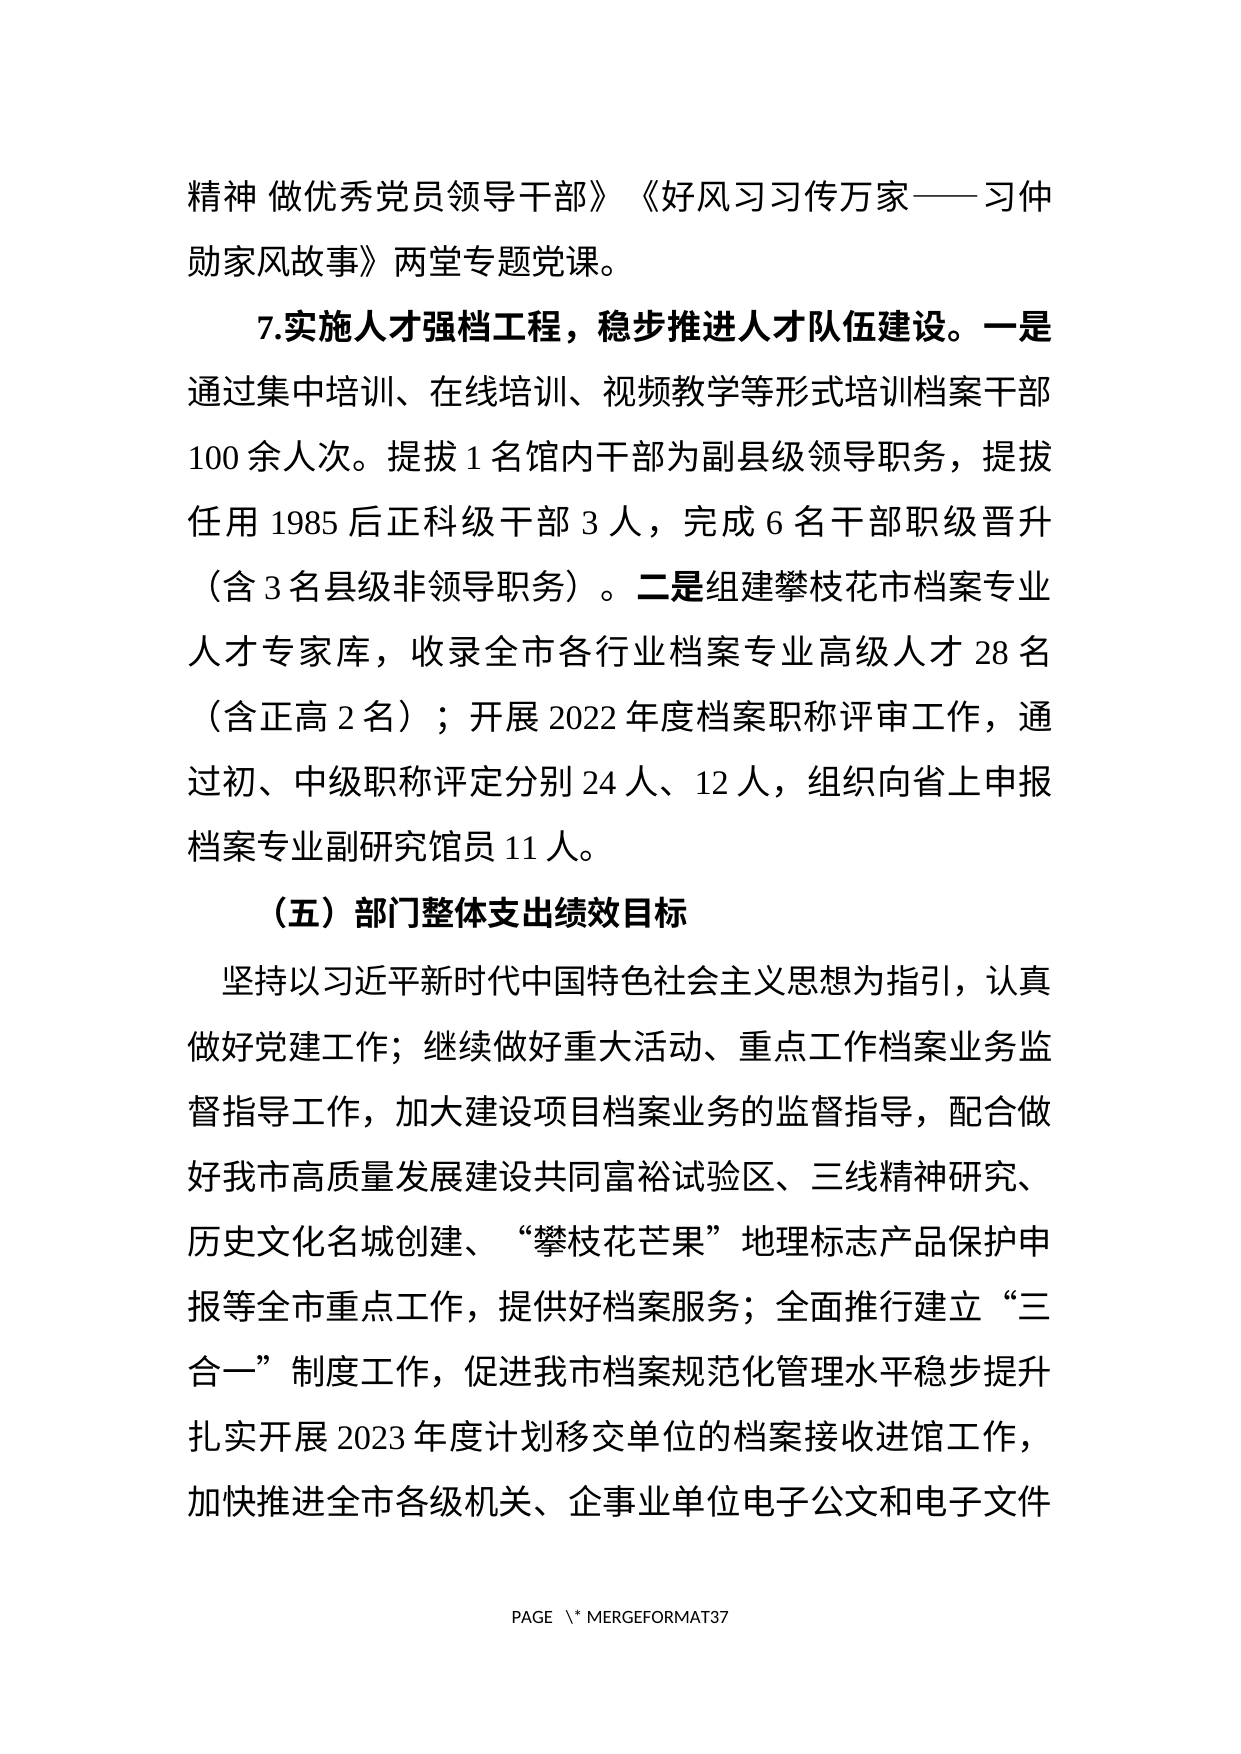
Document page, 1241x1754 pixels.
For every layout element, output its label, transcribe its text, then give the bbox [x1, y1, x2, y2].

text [187, 162, 1053, 292]
text 7.实施人才强档工程，稳步推进人才队伍建设。一是通过集中培训、在线培训、视频教学等形式培训档案干部100余人次。提拔1名馆内干部为副县级领导职务，提拔任用1985后正科级干部3人，完成6名干部职级晋升（含3名县级非领导职务）。二是组建攀枝花市档案专业人才专家库，收录全市各行业档案专业高级人才28名（含正高2名）；开展2022年度档案职称评审工作，通过初、中级职称评定分别24人、12人，组织向省上申报档案专业副研究馆员11人。 [187, 292, 1053, 877]
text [187, 947, 1053, 1532]
text （五）部门整体支出绩效目标 [187, 877, 1053, 937]
